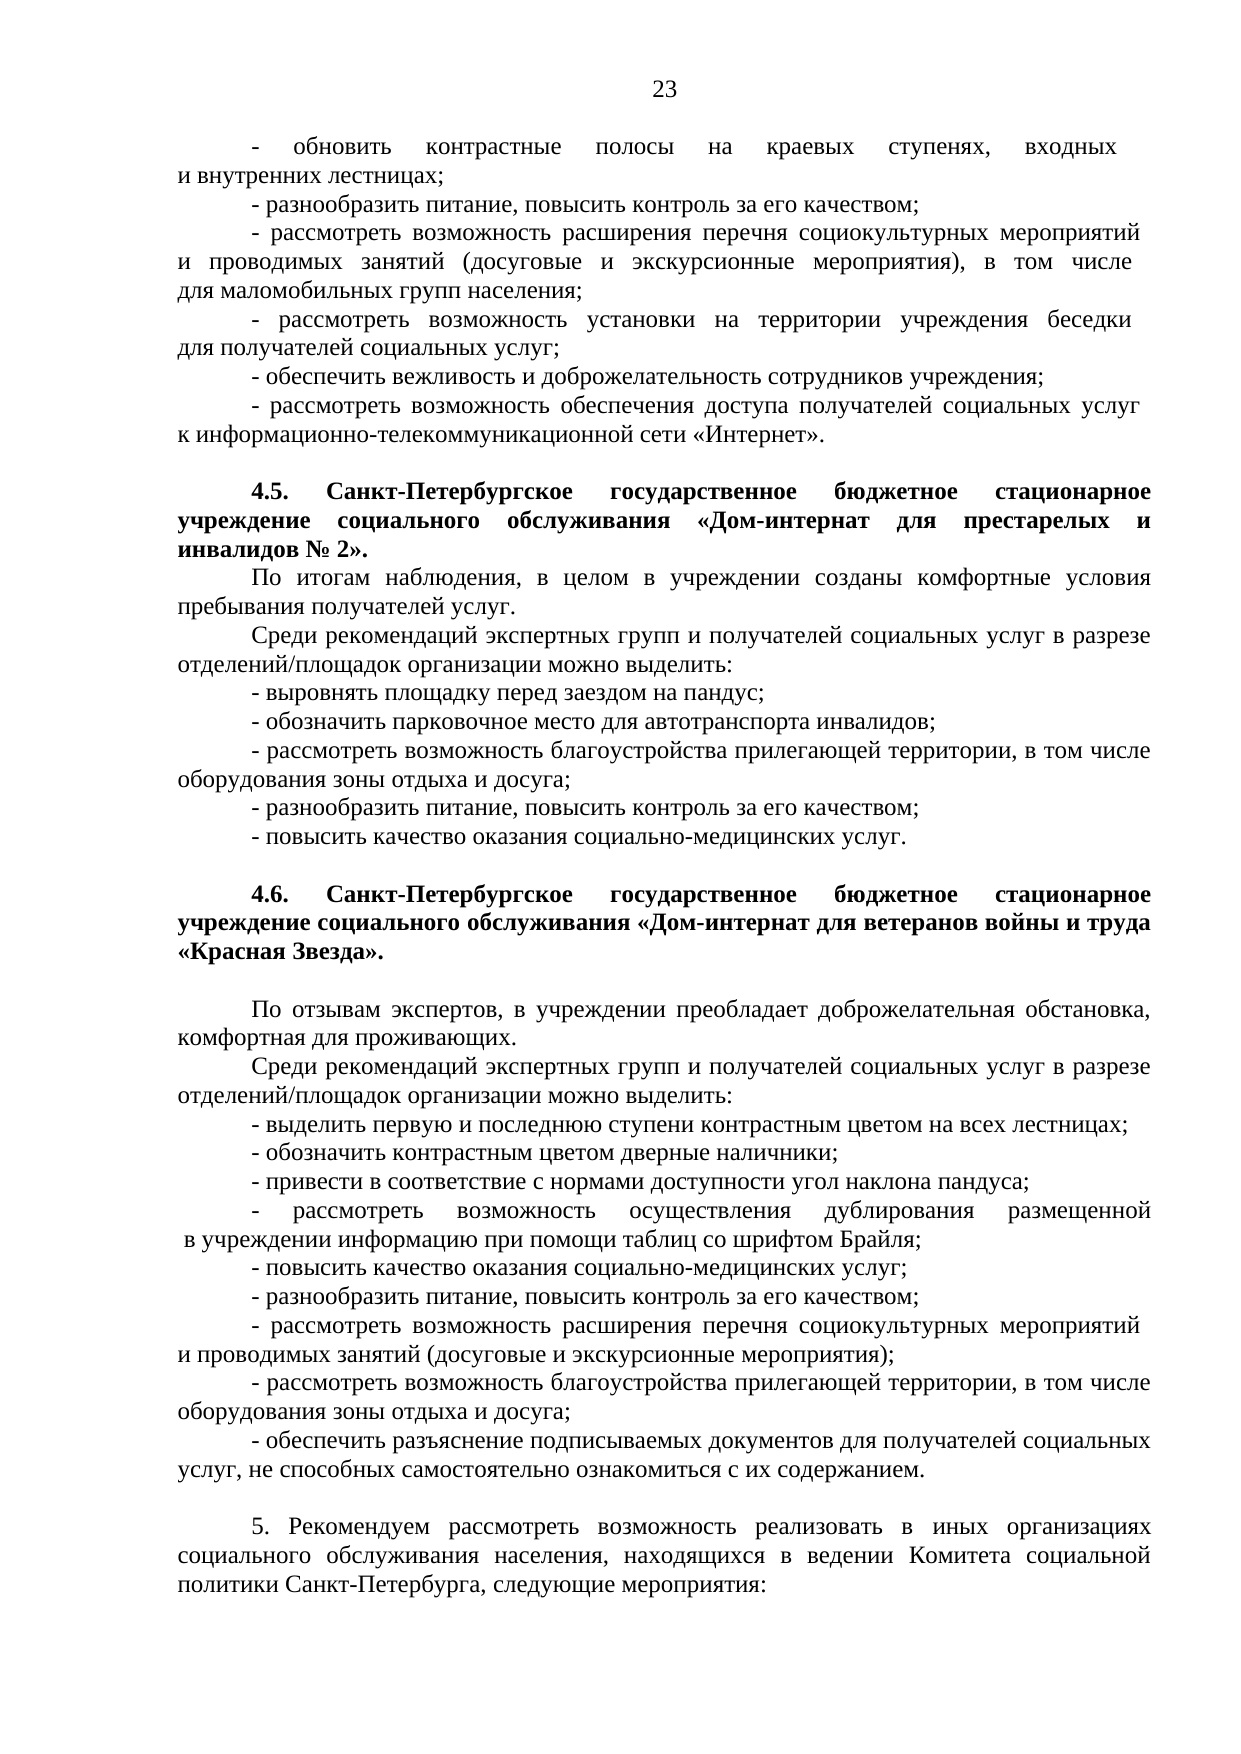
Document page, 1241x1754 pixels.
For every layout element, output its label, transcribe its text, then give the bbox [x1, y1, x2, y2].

text - привести в соответствие с нормами доступности угол наклона пандуса; [177, 1166, 1152, 1195]
text Среди рекомендаций экспертных групп и получателей социальных услуг в разрезе отделений/площадок организации можно выделить: [177, 620, 1152, 677]
text - обозначить парковочное место для автотранспорта инвалидов; [177, 706, 1152, 735]
text - рассмотреть возможность расширения перечня социокультурных мероприятий и проводимых занятий (досуговые и экскурсионные мероприятия), в том числе для маломобильных групп населения; [177, 217, 1152, 304]
text - разнообразить питание, повысить контроль за его качеством; [177, 189, 1152, 217]
text - рассмотреть возможность расширения перечня социокультурных мероприятий и проводимых занятий (досуговые и экскурсионные мероприятия); [177, 1310, 1152, 1367]
text - повысить качество оказания социально-медицинских услуг. [177, 821, 1152, 850]
text - обеспечить разъяснение подписываемых документов для получателей социальных услуг, не способных самостоятельно ознакомиться с их содержанием. [177, 1425, 1152, 1482]
text 4.6. Санкт-Петербургское государственное бюджетное стационарное учреждение социального обслуживания «Дом-интернат для ветеранов войны и труда «Красная Звезда». [177, 879, 1152, 965]
text - обозначить контрастным цветом дверные наличники; [177, 1137, 1152, 1166]
text Среди рекомендаций экспертных групп и получателей социальных услуг в разрезе отделений/площадок организации можно выделить: [177, 1051, 1152, 1109]
list 5. Рекомендуем рассмотреть возможность реализовать в иных организациях социального обслуживания населения, находящихся в ведении Комитета социальной политики Санкт-Петербурга, следующие мероприятия: [177, 1511, 1152, 1597]
text 4.5. Санкт-Петербургское государственное бюджетное стационарное учреждение социального обслуживания «Дом-интернат для престарелых и инвалидов № 2». [177, 476, 1152, 562]
text - выделить первую и последнюю ступени контрастным цветом на всех лестницах; [177, 1109, 1152, 1137]
text - рассмотреть возможность установки на территории учреждения беседки для получателей социальных услуг; [177, 304, 1152, 361]
text - повысить качество оказания социально-медицинских услуг; [177, 1252, 1152, 1281]
text - рассмотреть возможность осуществления дублирования размещенной в учреждении информацию при помощи таблиц со шрифтом Брайля; [177, 1195, 1152, 1252]
list - рассмотреть возможность обеспечения доступа получателей социальных услуг к информационно-телекоммуникационной сети «Интернет». [177, 390, 1152, 447]
text - обновить контрастные полосы на краевых ступенях, входных и внутренних лестницах; [177, 131, 1152, 189]
text - обеспечить вежливость и доброжелательность сотрудников учреждения; [177, 361, 1152, 390]
text - рассмотреть возможность благоустройства прилегающей территории, в том числе оборудования зоны отдыха и досуга; [177, 1367, 1152, 1425]
text - выровнять площадку перед заездом на пандус; [177, 677, 1152, 706]
text По отзывам экспертов, в учреждении преобладает доброжелательная обстановка, комфортная для проживающих. [177, 994, 1152, 1051]
text - разнообразить питание, повысить контроль за его качеством; [177, 1281, 1152, 1310]
text - рассмотреть возможность благоустройства прилегающей территории, в том числе оборудования зоны отдыха и досуга; [177, 735, 1152, 792]
text По итогам наблюдения, в целом в учреждении созданы комфортные условия пребывания получателей услуг. [177, 562, 1152, 620]
text - разнообразить питание, повысить контроль за его качеством; [177, 792, 1152, 821]
